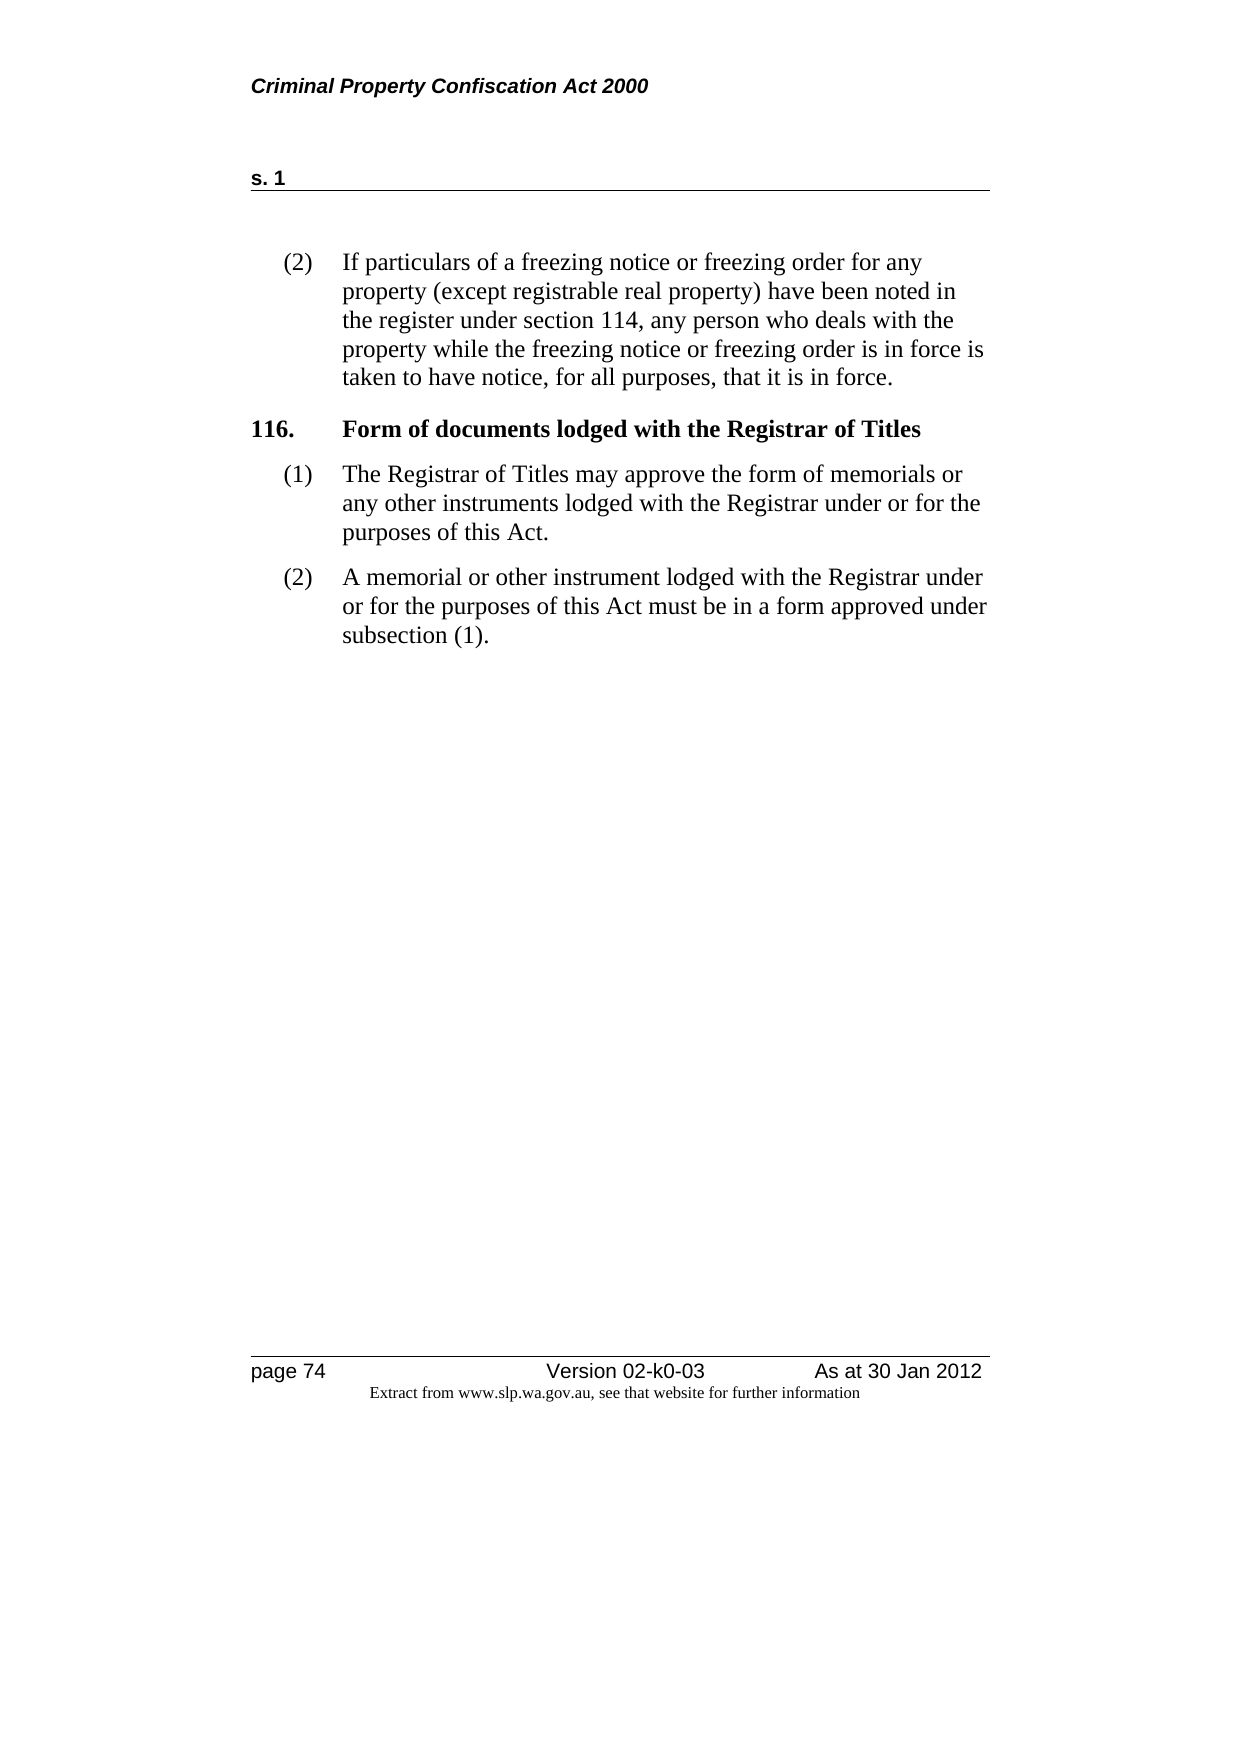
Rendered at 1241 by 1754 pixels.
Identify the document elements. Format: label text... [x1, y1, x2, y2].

text (2) A memorial or other instrument lodged with the Registrar under or for the purposes of this Act must be in a form approved under subsection (1). [251, 562, 990, 649]
text (1) The Registrar of Titles may approve the form of memorials or any other instruments lodged with the Registrar under or for the purposes of this Act. [251, 459, 990, 546]
text (2) If particulars of a freezing notice or freezing order for any property (except registrable real property) have been noted in the register under section 114, any person who deals with the property while the freezing notice or freezing order is in force is taken to have notice, for all purposes, that it is in force. [251, 247, 990, 391]
subtitle 116. Form of documents lodged with the Registrar of Titles [251, 414, 990, 443]
